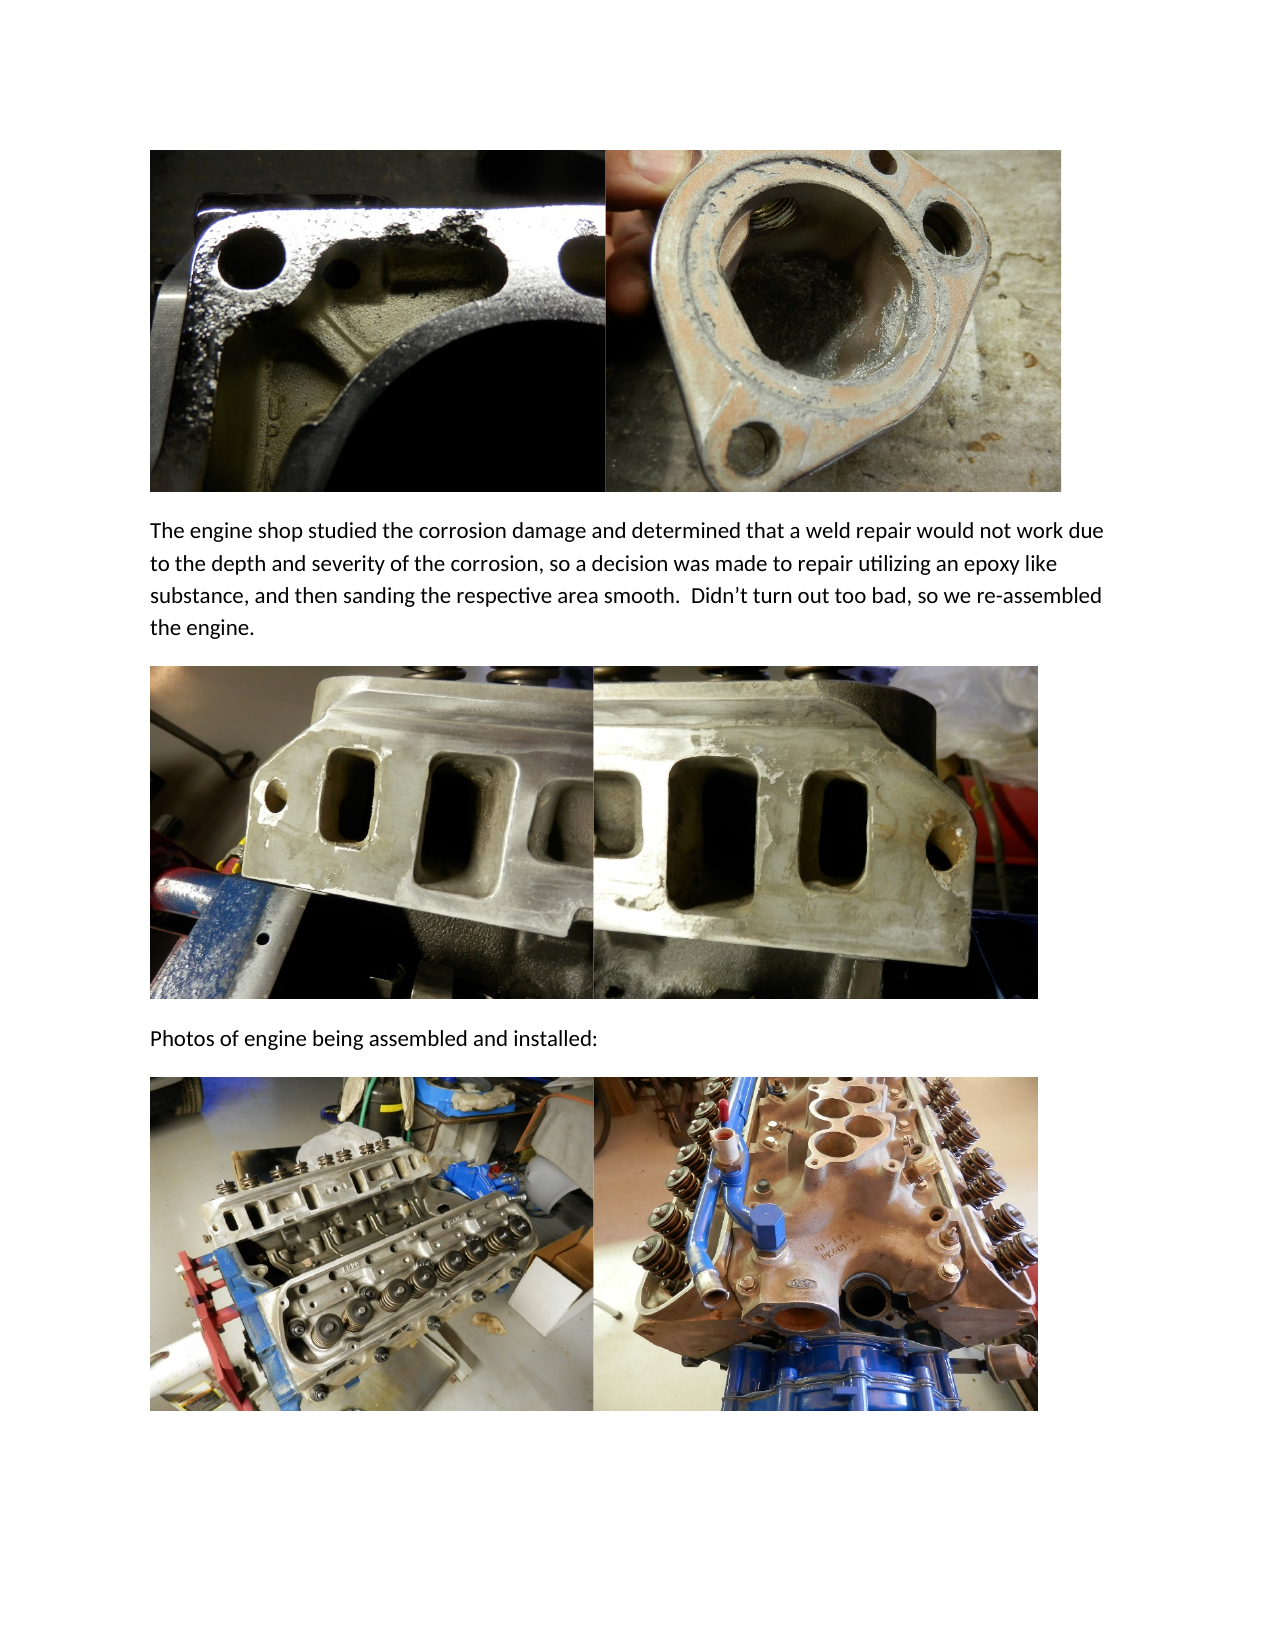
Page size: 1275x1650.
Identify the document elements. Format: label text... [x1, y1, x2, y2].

picture [150, 1077, 1038, 1411]
text The engine shop studied the corrosion damage and determined that a weld repair would not work due to the depth and severity of the corrosion, so a decision was made to repair utilizing an epoxy like substance, and then sanding the respective area smooth. Didn’t turn out too bad, so we re-assembled the engine. [150, 516, 1125, 641]
text Photos of engine being assembled and installed: [150, 1024, 1125, 1052]
picture [150, 666, 1038, 999]
picture [150, 150, 1062, 492]
